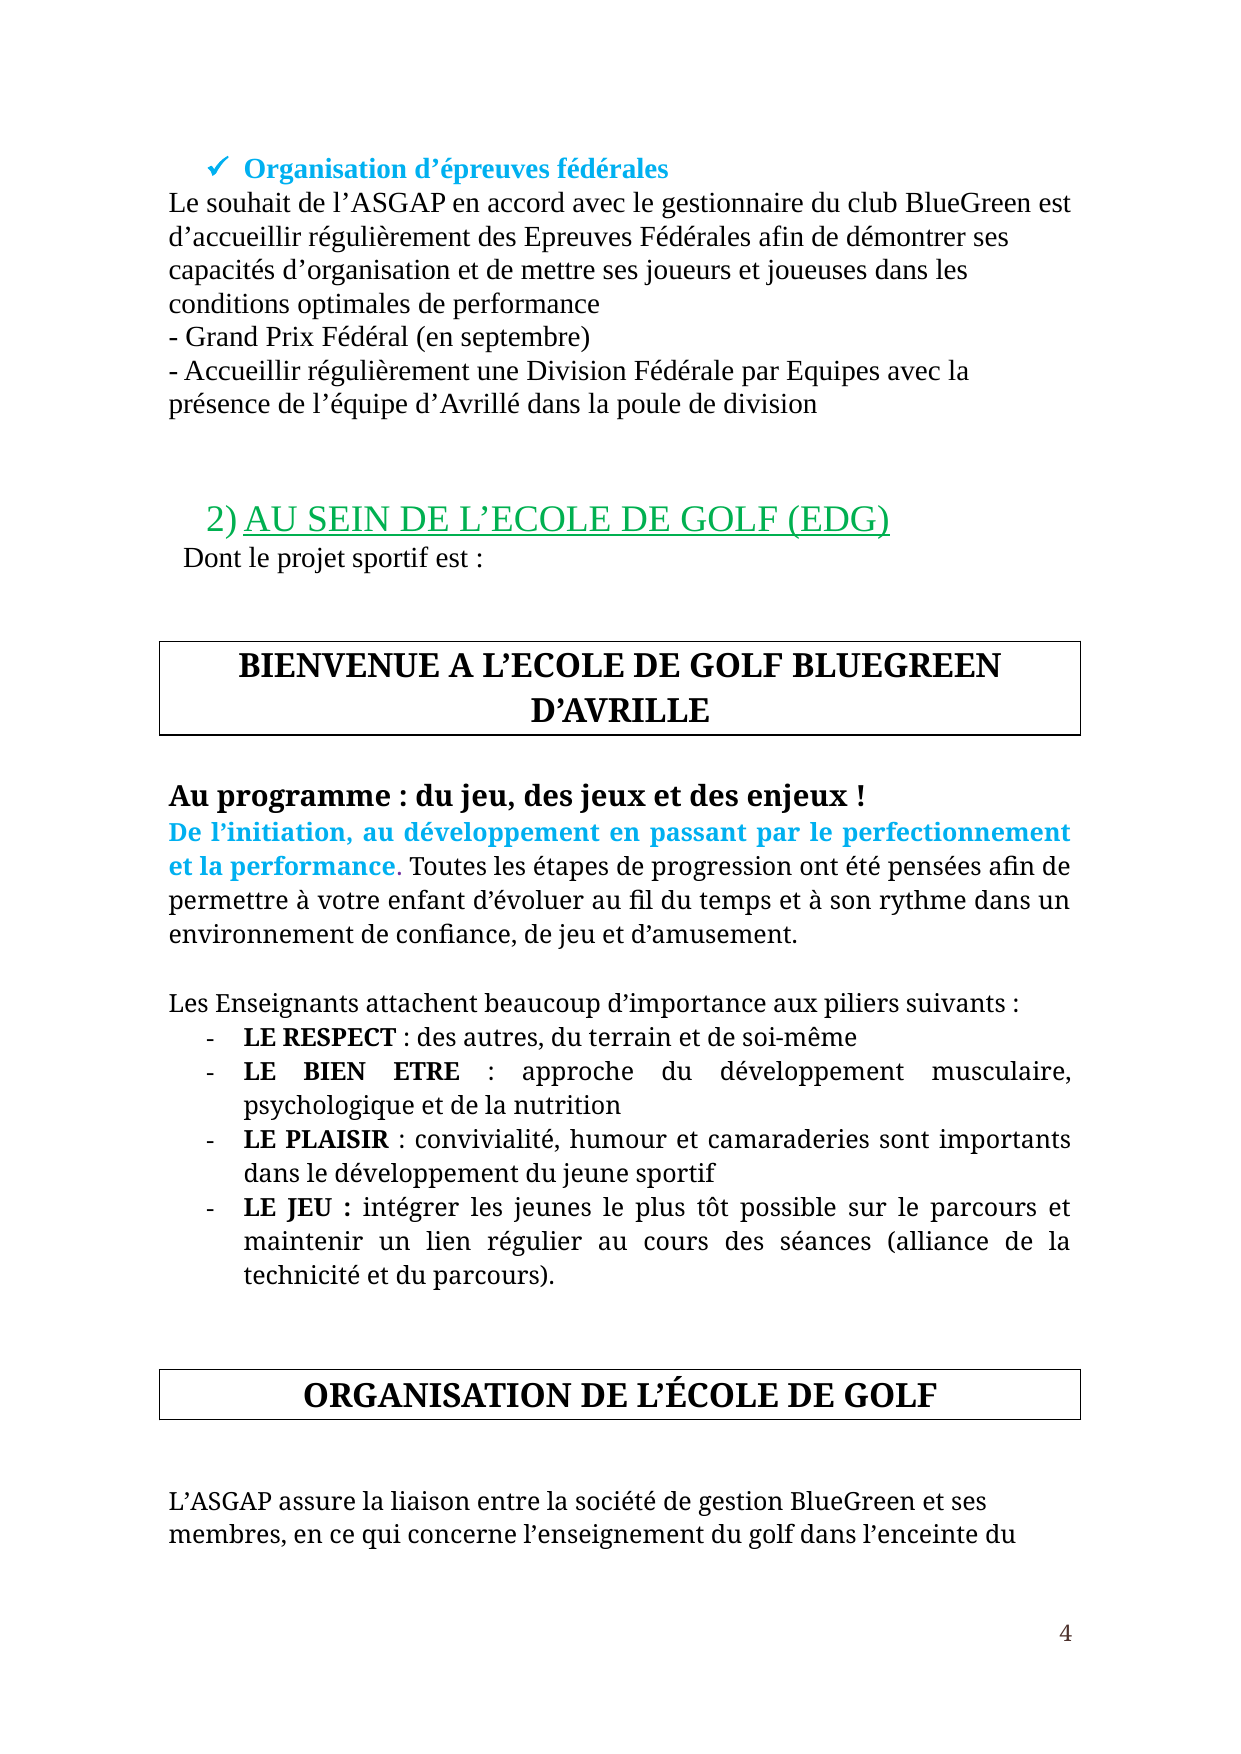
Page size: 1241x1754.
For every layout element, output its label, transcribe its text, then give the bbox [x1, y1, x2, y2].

text Le souhait de l’ASGAP en accord avec le gestionnaire du club BlueGreen est d’accueillir régulièrement des Epreuves Fédérales afin de démontrer ses capacités d’organisation et de mettre ses joueurs et joueuses dans les conditions optimales de performance [168, 185, 1072, 319]
text - Grand Prix Fédéral (en septembre) [168, 319, 1072, 353]
list Organisation d’épreuves fédérales [206, 152, 1072, 185]
text ORGANISATION DE L’ÉCOLE DE GOLF [160, 1370, 1080, 1419]
list LE BIEN ETRE : approche du développement musculaire, psychologique et de la nutrition [206, 1053, 1072, 1121]
list AU SEIN DE L’ECOLE DE GOLF (EDG) [206, 497, 1072, 540]
text - Accueillir régulièrement une Division Fédérale par Equipes avec la présence de l’équipe d’Avrillé dans la poule de division [168, 353, 1072, 420]
text De l’initiation, au développement en passant par le perfectionnement et la performance. Toutes les étapes de progression ont été pensées afin de permettre à votre enfant d’évoluer au fil du temps et à son rythme dans un environnement de confiance, de jeu et d’amusement. [168, 815, 1072, 951]
list LE RESPECT : des autres, du terrain et de soi-même [206, 1019, 1072, 1053]
list LE JEU : intégrer les jeunes le plus tôt possible sur le parcours et maintenir un lien régulier au cours des séances (alliance de la technicité et du parcours). [206, 1189, 1072, 1292]
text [168, 1483, 1072, 1551]
text Au programme : du jeu, des jeux et des enjeux ! [168, 775, 1072, 815]
text BIENVENUE A L’ECOLE DE GOLF BLUEGREEN D’AVRILLE [160, 642, 1080, 734]
list LE PLAISIR : convivialité, humour et camaraderies sont importants dans le développement du jeune sportif [206, 1121, 1072, 1189]
text Dont le projet sportif est : [168, 540, 1072, 573]
text Les Enseignants attachent beaucoup d’importance aux piliers suivants : [168, 985, 1072, 1019]
